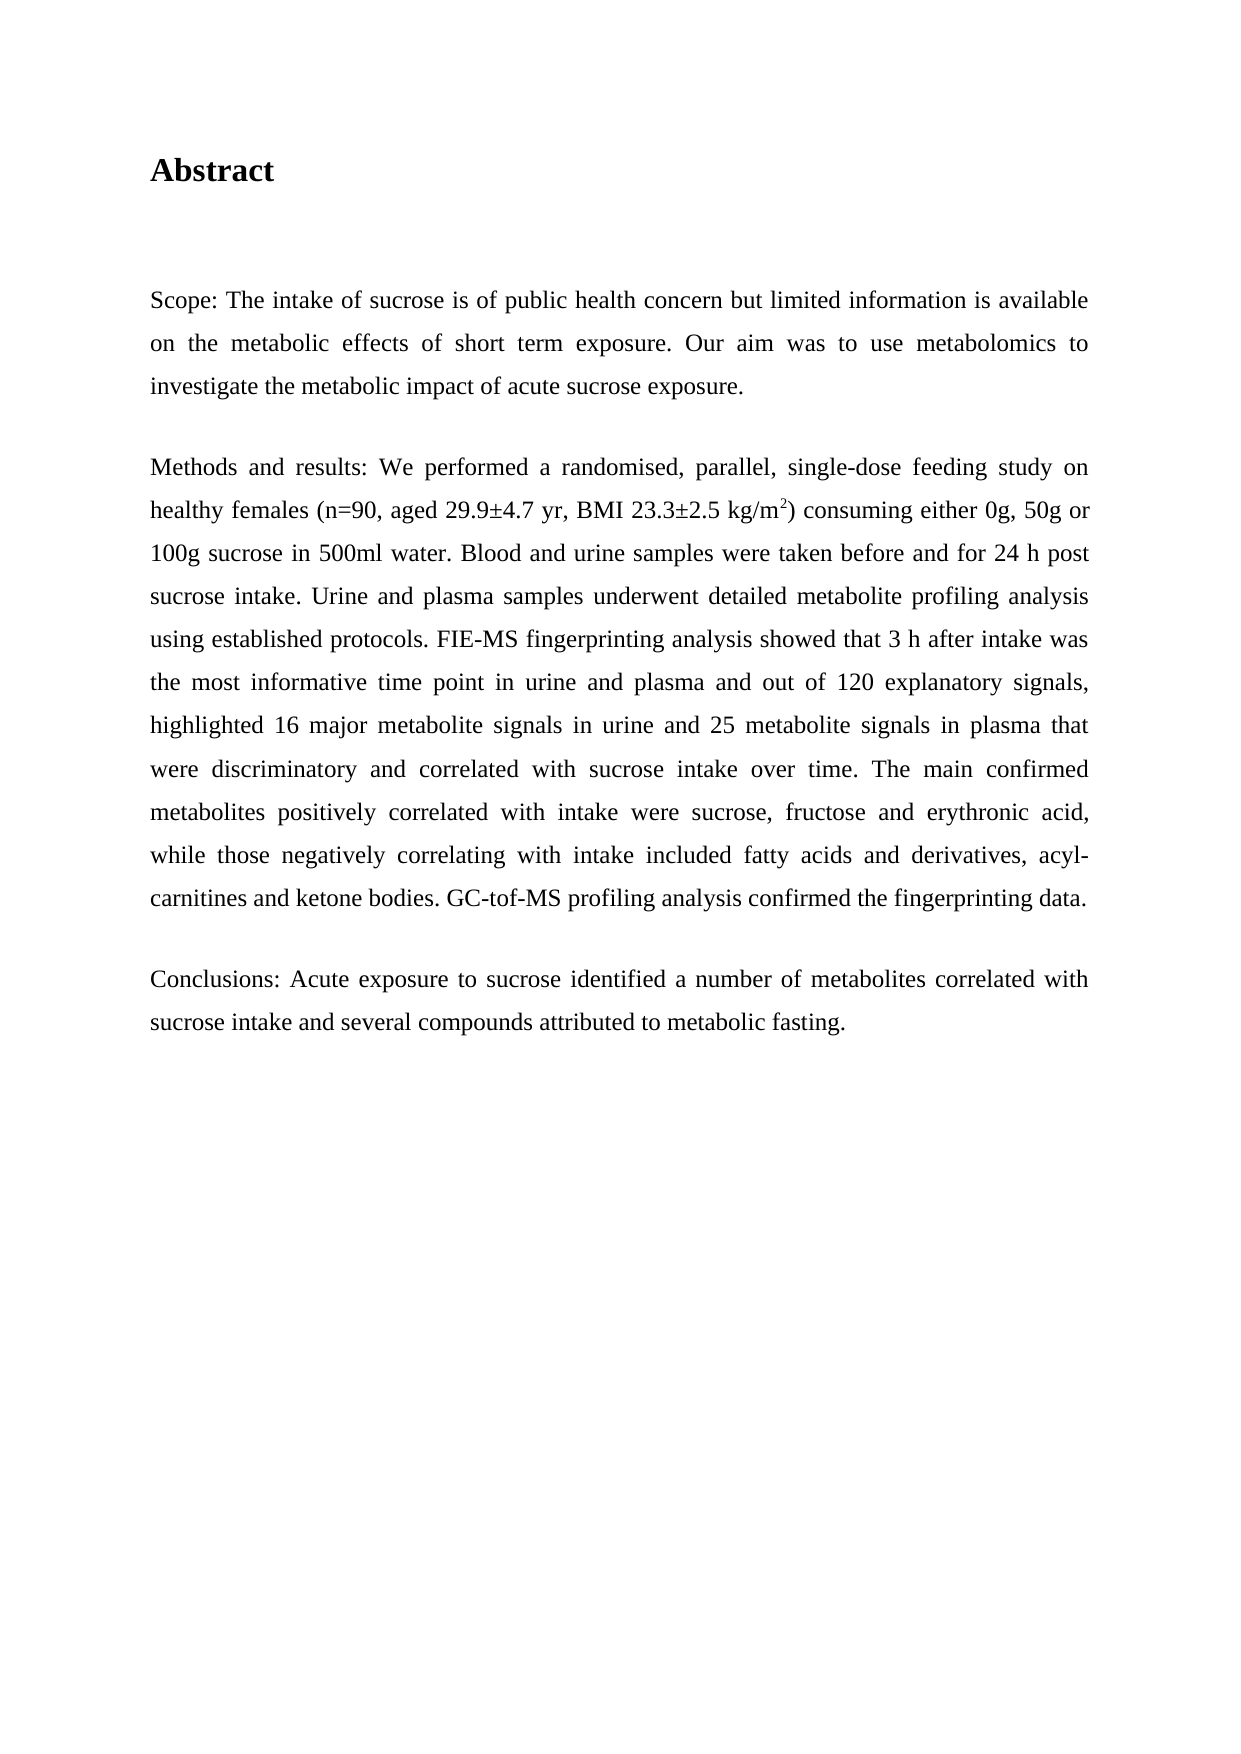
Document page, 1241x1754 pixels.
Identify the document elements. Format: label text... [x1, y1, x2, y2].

text Conclusions: Acute exposure to sucrose identified a number of metabolites correlated with sucrose intake and several compounds attributed to metabolic fasting. [150, 964, 1090, 1036]
text Scope: The intake of sucrose is of public health concern but limited information is available on the metabolic effects of short term exposure. Our aim was to use metabolomics to investigate the metabolic impact of acute sucrose exposure. [150, 285, 1090, 400]
text Methods and results: We performed a randomised, parallel, single-dose feeding study on healthy females (n=90, aged 29.9±4.7 yr, BMI 23.3±2.5 kg/m2) consuming either 0g, 50g or 100g sucrose in 500ml water. Blood and urine samples were taken before and for 24 h post sucrose intake. Urine and plasma samples underwent detailed metabolite profiling analysis using established protocols. FIE-MS fingerprinting analysis showed that 3 h after intake was the most informative time point in urine and plasma and out of 120 explanatory signals, highlighted 16 major metabolite signals in urine and 25 metabolite signals in plasma that were discriminatory and correlated with sucrose intake over time. The main confirmed metabolites positively correlated with intake were sucrose, fructose and erythronic acid, while those negatively correlating with intake included fatty acids and derivatives, acyl-carnitines and ketone bodies. GC-tof-MS profiling analysis confirmed the fingerprinting data. [150, 452, 1090, 912]
text Abstract [150, 150, 1090, 188]
